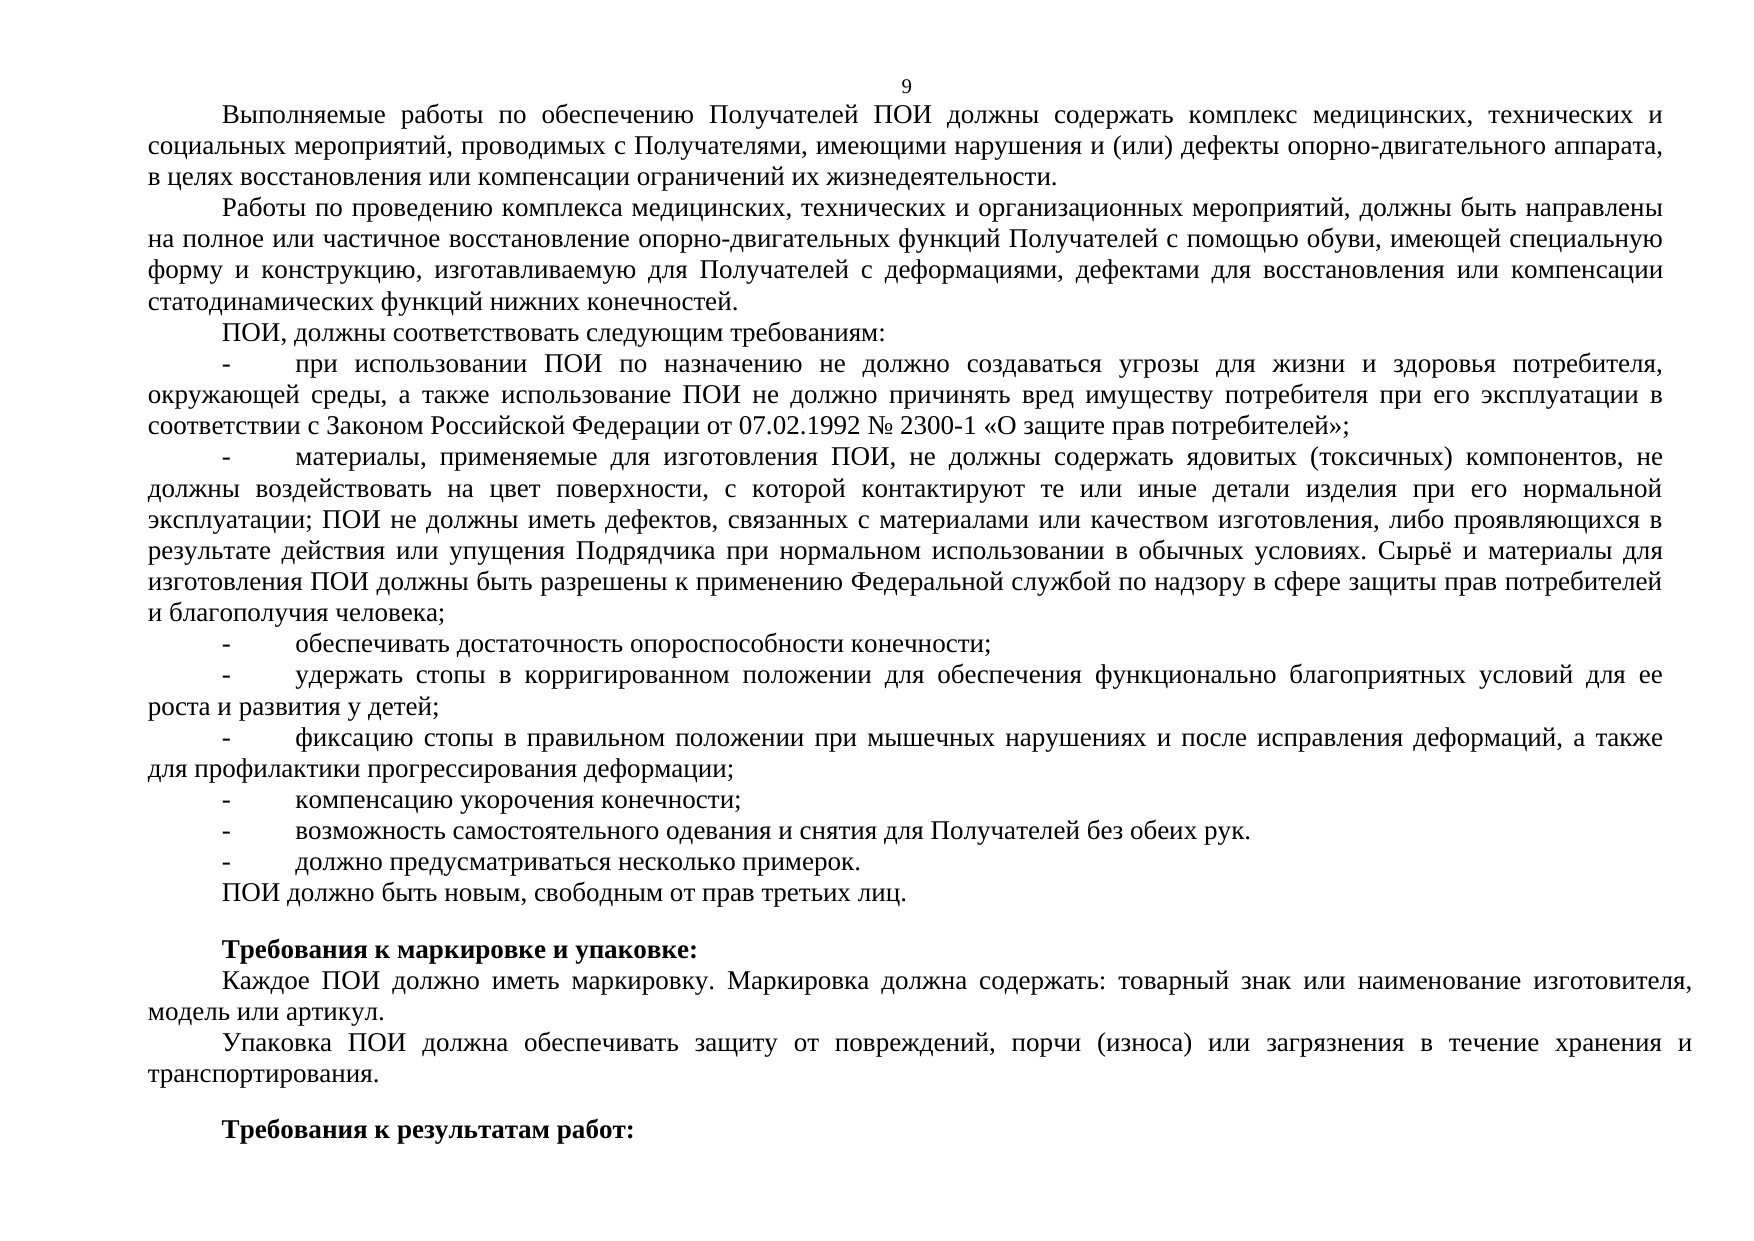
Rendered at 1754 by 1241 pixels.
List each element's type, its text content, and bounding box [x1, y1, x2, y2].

list Упаковка ПОИ должна обеспечивать защиту от повреждений, порчи (износа) или загрязнения в течение хранения и транспортирования. [148, 1026, 1695, 1088]
text ПОИ должно быть новым, свободным от прав третьих лиц. [148, 877, 1665, 908]
text - при использовании ПОИ по назначению не должно создаваться угрозы для жизни и здоровья потребителя, окружающей среды, а также использование ПОИ не должно причинять вред имуществу потребителя при его эксплуатации в соответствии с Законом Российской Федерации от 07.02.1992 № 2300-1 «О защите прав потребителей»; [148, 347, 1665, 441]
text Выполняемые работы по обеспечению Получателей ПОИ должны содержать комплекс медицинских, технических и социальных мероприятий, проводимых с Получателями, имеющими нарушения и (или) дефекты опорно-двигательного аппарата, в целях восстановления или компенсации ограничений их жизнедеятельности. [148, 98, 1665, 191]
list Каждое ПОИ должно иметь маркировку. Маркировка должна содержать: товарный знак или наименование изготовителя, модель или артикул. [148, 964, 1695, 1026]
text - материалы, применяемые для изготовления ПОИ, не должны содержать ядовитых (токсичных) компонентов, не должны воздействовать на цвет поверхности, с которой контактируют те или иные детали изделия при его нормальной эксплуатации; ПОИ не должны иметь дефектов, связанных с материалами или качеством изготовления, либо проявляющихся в результате действия или упущения Подрядчика при нормальном использовании в обычных условиях. Сырьё и материалы для изготовления ПОИ должны быть разрешены к применению Федеральной службой по надзору в сфере защиты прав потребителей и благополучия человека; [148, 441, 1665, 627]
text Работы по проведению комплекса медицинских, технических и организационных мероприятий, должны быть направлены на полное или частичное восстановление опорно-двигательных функций Получателей с помощью обуви, имеющей специальную форму и конструкцию, изготавливаемую для Получателей с деформациями, дефектами для восстановления или компенсации статодинамических функций нижних конечностей. [148, 191, 1665, 316]
list Требования к маркировке и упаковке: [148, 933, 1695, 964]
text - компенсацию укорочения конечности; [148, 783, 1665, 814]
text - должно предусматриваться несколько примерок. [148, 845, 1665, 877]
text - удержать стопы в корригированном положении для обеспечения функционально благоприятных условий для ее роста и развития у детей; [148, 658, 1665, 721]
text Требования к результатам работ: [148, 1113, 1665, 1144]
text - фиксацию стопы в правильном положении при мышечных нарушениях и после исправления деформаций, а также для профилактики прогрессирования деформации; [148, 721, 1665, 783]
text - возможность самостоятельного одевания и снятия для Получателей без обеих рук. [148, 814, 1665, 845]
text - обеспечивать достаточность опороспособности конечности; [148, 627, 1665, 658]
text ПОИ, должны соответствовать следующим требованиям: [148, 316, 1665, 347]
